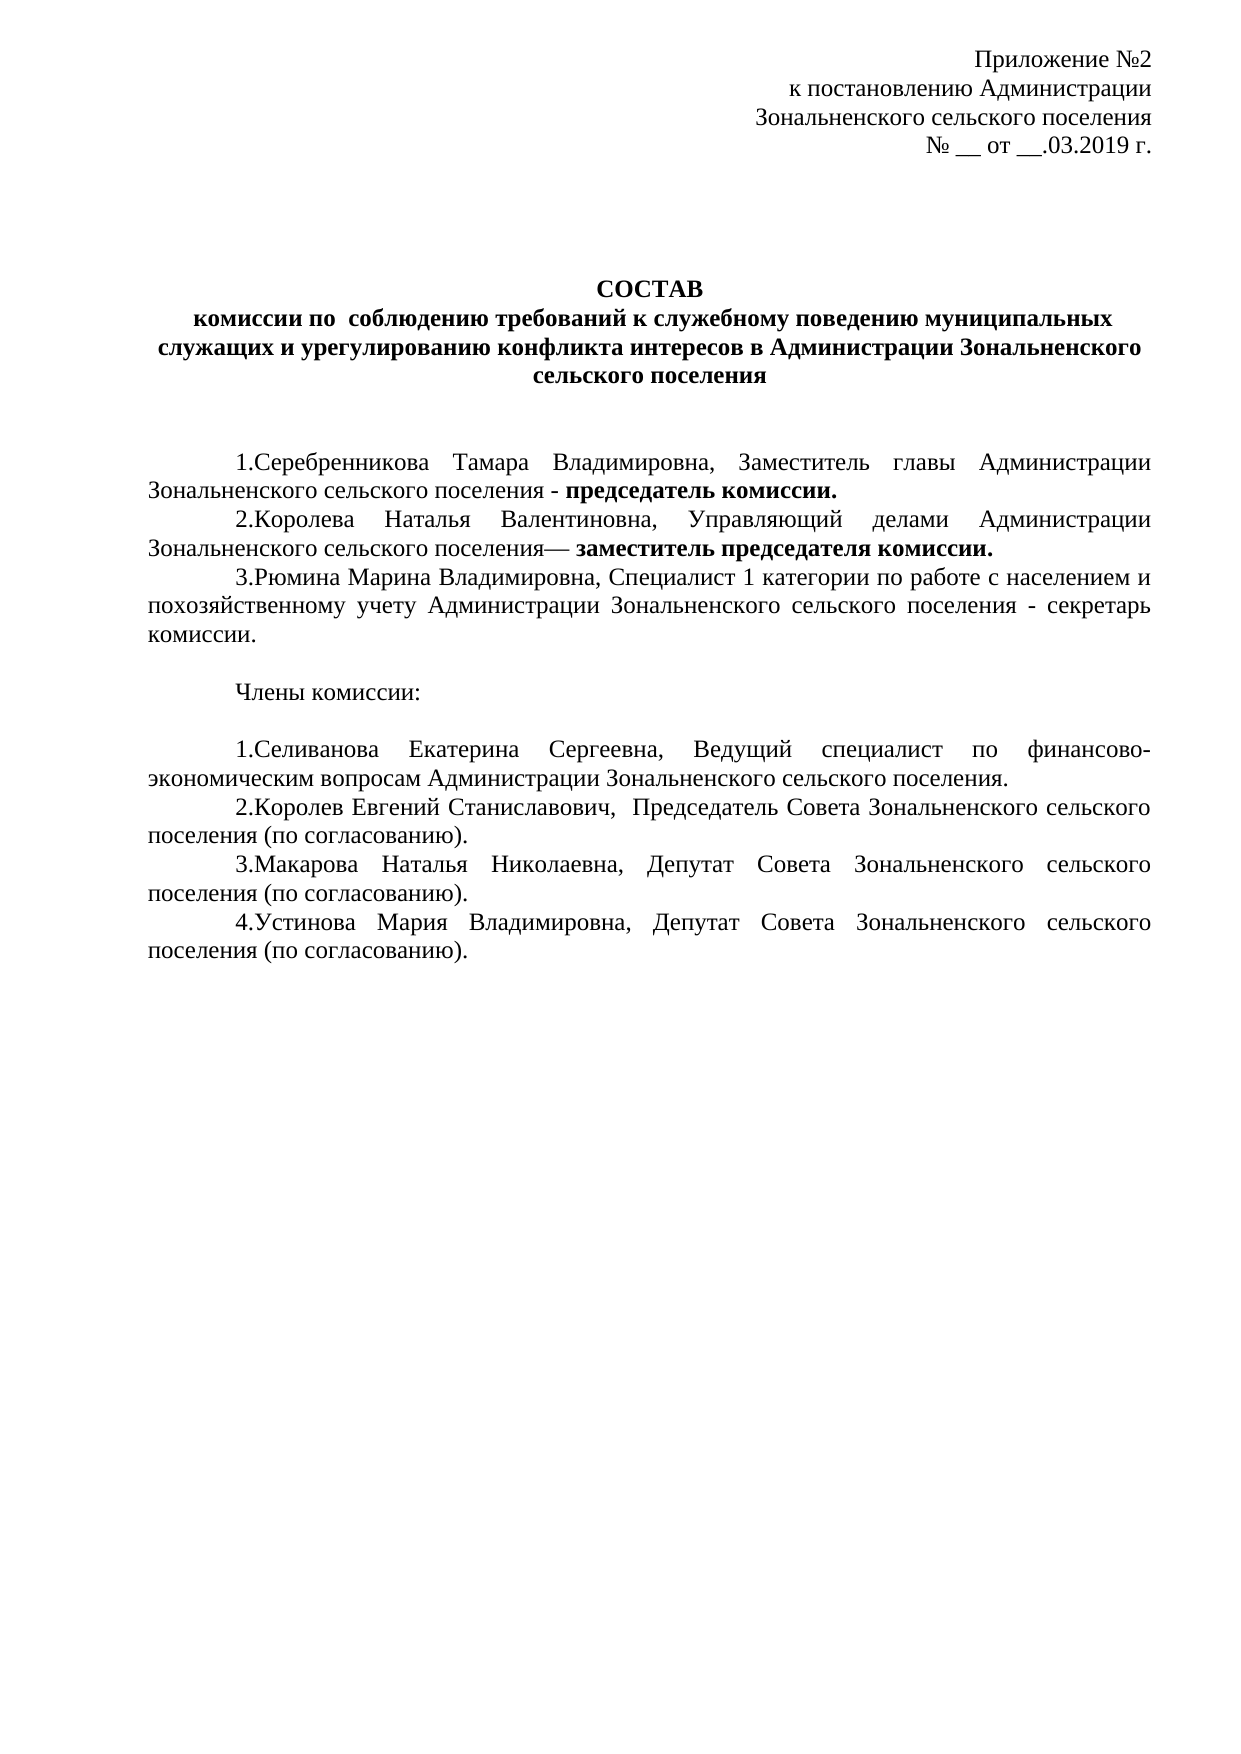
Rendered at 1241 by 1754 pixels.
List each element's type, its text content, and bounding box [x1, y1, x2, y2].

text к постановлению Администрации Зональненского сельского поселения № __ от __.03.2019 г. [738, 73, 1152, 159]
text СОСТАВ [148, 274, 1152, 303]
text 3.Макарова Наталья Николаевна, Депутат Совета Зональненского сельского поселения (по согласованию). [148, 849, 1152, 907]
text Члены комиссии: [148, 677, 1152, 706]
text 3.Рюмина Марина Владимировна, Специалист 1 категории по работе с населением и похозяйственному учету Администрации Зональненского сельского поселения - секретарь комиссии. [148, 562, 1152, 648]
text Приложение №2 [738, 44, 1152, 73]
text 2.Королев Евгений Станиславович, Председатель Совета Зональненского сельского поселения (по согласованию). [148, 792, 1152, 849]
text 4.Устинова Мария Владимировна, Депутат Совета Зональненского сельского поселения (по согласованию). [148, 907, 1152, 964]
text 2.Королева Наталья Валентиновна, Управляющий делами Администрации Зональненского сельского поселения— заместитель председателя комиссии. [148, 504, 1152, 562]
text комиссии по соблюдению требований к служебному поведению муниципальных служащих и урегулированию конфликта интересов в Администрации Зональненского сельского поселения [148, 303, 1152, 389]
text 1.Селиванова Екатерина Сергеевна, Ведущий специалист по финансово-экономическим вопросам Администрации Зональненского сельского поселения. [148, 734, 1152, 792]
text 1.Серебренникова Тамара Владимировна, Заместитель главы Администрации Зональненского сельского поселения - председатель комиссии. [148, 447, 1152, 504]
